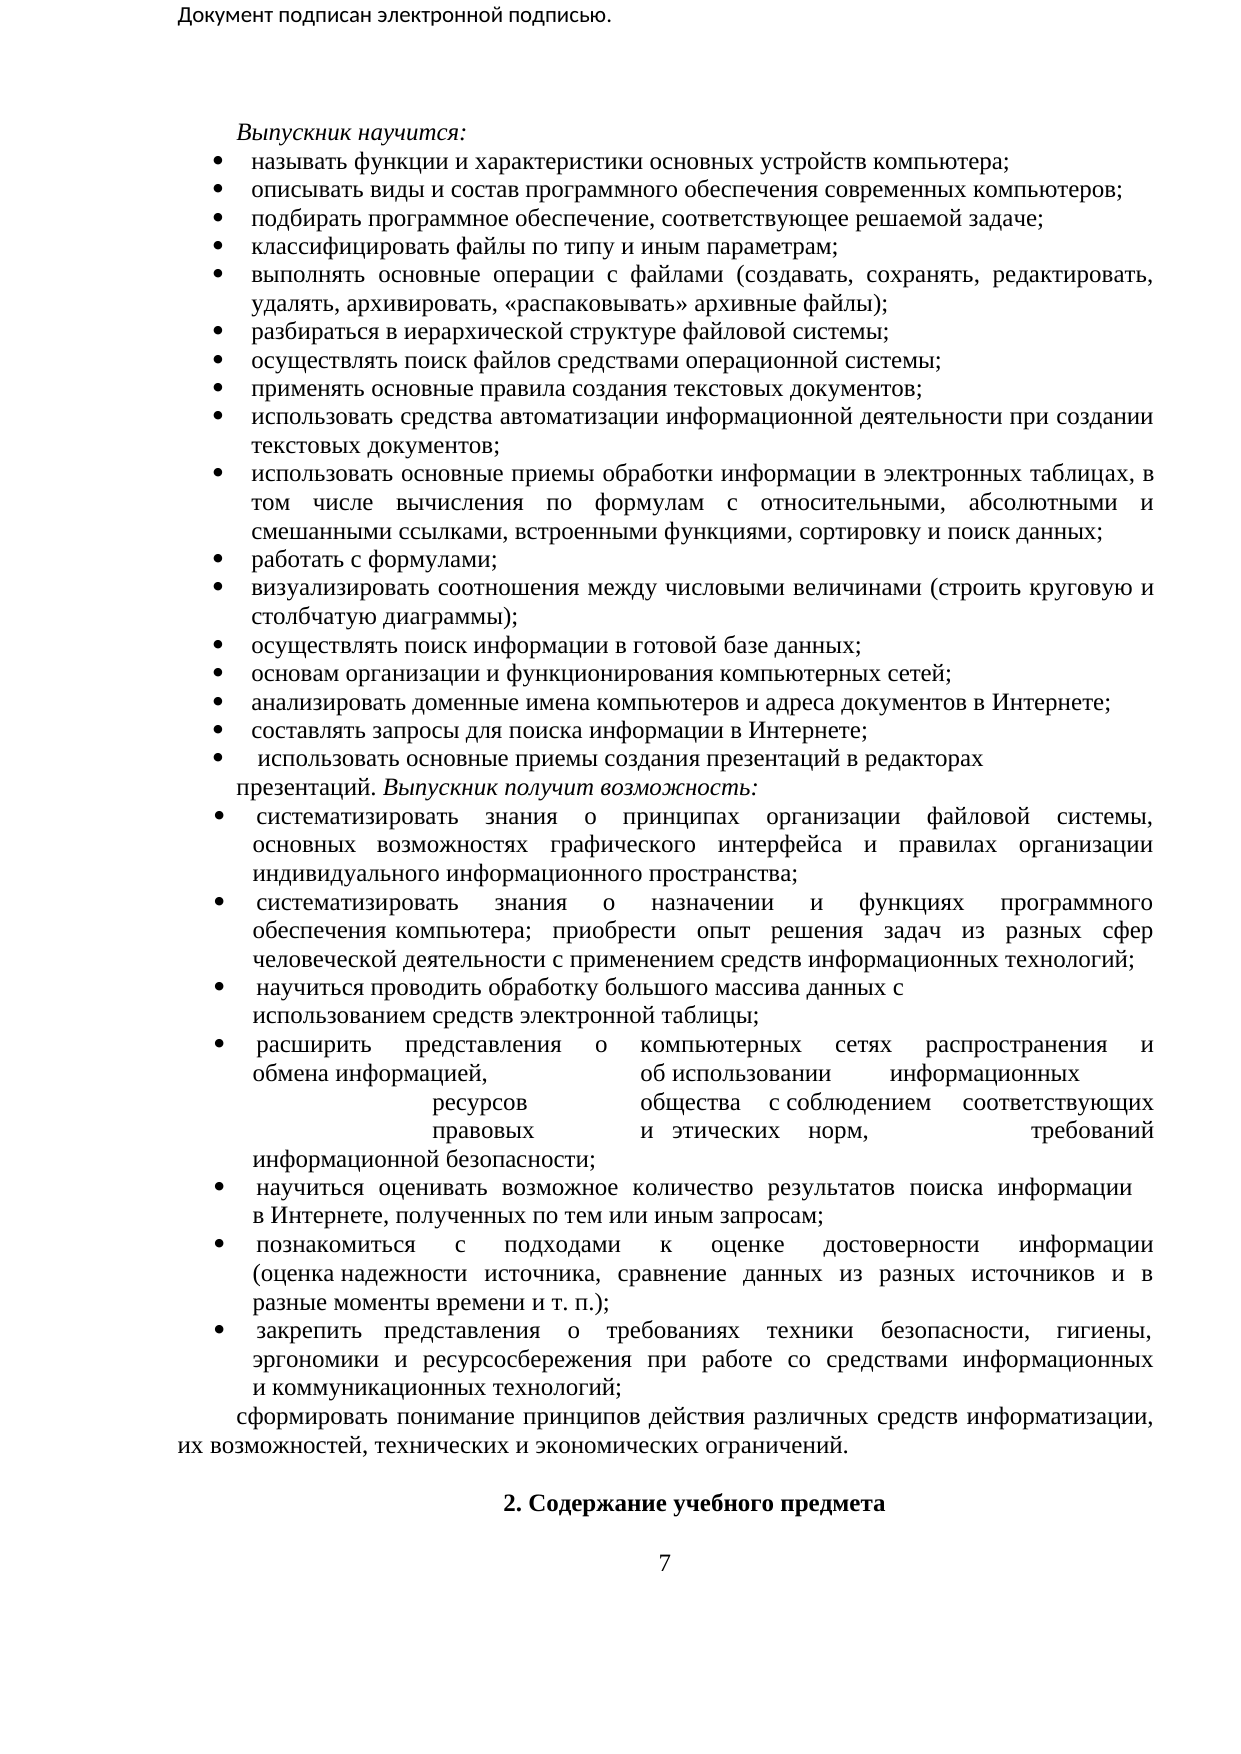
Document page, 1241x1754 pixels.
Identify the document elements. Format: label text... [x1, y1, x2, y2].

text научиться проводить обработку большого массива данных с использованием средств электронной таблицы; [215, 973, 1083, 1029]
text  осуществлять поиск информации в готовой базе данных; [213, 630, 1154, 659]
text 7 [658, 1548, 1154, 1577]
text  работать с формулами; [213, 545, 1154, 573]
text познакомиться с подходами к оценке достоверности информации (оценка надежности источника, сравнение данных из разных источников и в разные моменты времени и т. п.); [215, 1230, 1153, 1315]
text  разбираться в иерархической структуре файловой системы; [213, 317, 1154, 345]
text  описывать виды и состав программного обеспечения современных компьютеров;  подбирать программное обеспечение, соответствующее решаемой задаче; [213, 174, 1128, 232]
text сформировать понимание принципов действия различных средств информатизации, их возможностей, технических и экономических ограничений. [177, 1401, 1158, 1458]
text  анализировать доменные имена компьютеров и адреса документов в Интернете;  составлять запросы для поиска информации в Интернете; [213, 687, 1116, 744]
text  использовать основные приемы обработки информации в электронных таблицах, в том числе вычисления по формулам с относительными, абсолютными и смешанными ссылками, встроенными функциями, сортировку и поиск данных; [213, 459, 1154, 544]
text  выполнять основные операции с файлами (создавать, сохранять, редактировать, удалять, архивировать, «распаковывать» архивные файлы); [213, 260, 1157, 316]
text  визуализировать соотношения между числовыми величинами (строить круговую и столбчатую диаграммы); [213, 573, 1157, 630]
text  использовать средства автоматизации информационной деятельности при создании текстовых документов; [213, 402, 1157, 459]
text 2. Содержание учебного предмета [503, 1488, 1154, 1517]
text научиться оценивать возможное количество результатов поиска информации в Интернете, полученных по тем или иным запросам; [215, 1173, 1157, 1229]
text расширить представления о компьютерных сетях распространения и обмена информацией, об использовании информационных ресурсов общества с соблюдением соответствующих правовых и этических норм, требований информационной безопасности; [215, 1030, 1154, 1172]
text  классифицировать файлы по типу и иным параметрам; [213, 232, 1154, 260]
text систематизировать знания о назначении и функциях программного обеспечения компьютера; приобрести опыт решения задач из разных сфер человеческой деятельности с применением средств информационных технологий; [215, 887, 1153, 973]
text систематизировать знания о принципах организации файловой системы, основных возможностях графического интерфейса и правилах организации индивидуального информационного пространства; [215, 801, 1153, 887]
text Выпускник научится: [236, 117, 1154, 146]
text  называть функции и характеристики основных устройств компьютера; [213, 146, 1154, 174]
text закрепить представления о требованиях техники безопасности, гигиены, эргономики и ресурсосбережения при работе со средствами информационных и коммуникационных технологий; [215, 1316, 1153, 1401]
text  осуществлять поиск файлов средствами операционной системы;  применять основные правила создания текстовых документов; [213, 345, 946, 402]
text  использовать основные приемы создания презентаций в редакторах презентаций. Выпускник получит возможность: [213, 744, 1128, 801]
text  основам организации и функционирования компьютерных сетей; [213, 659, 1154, 687]
